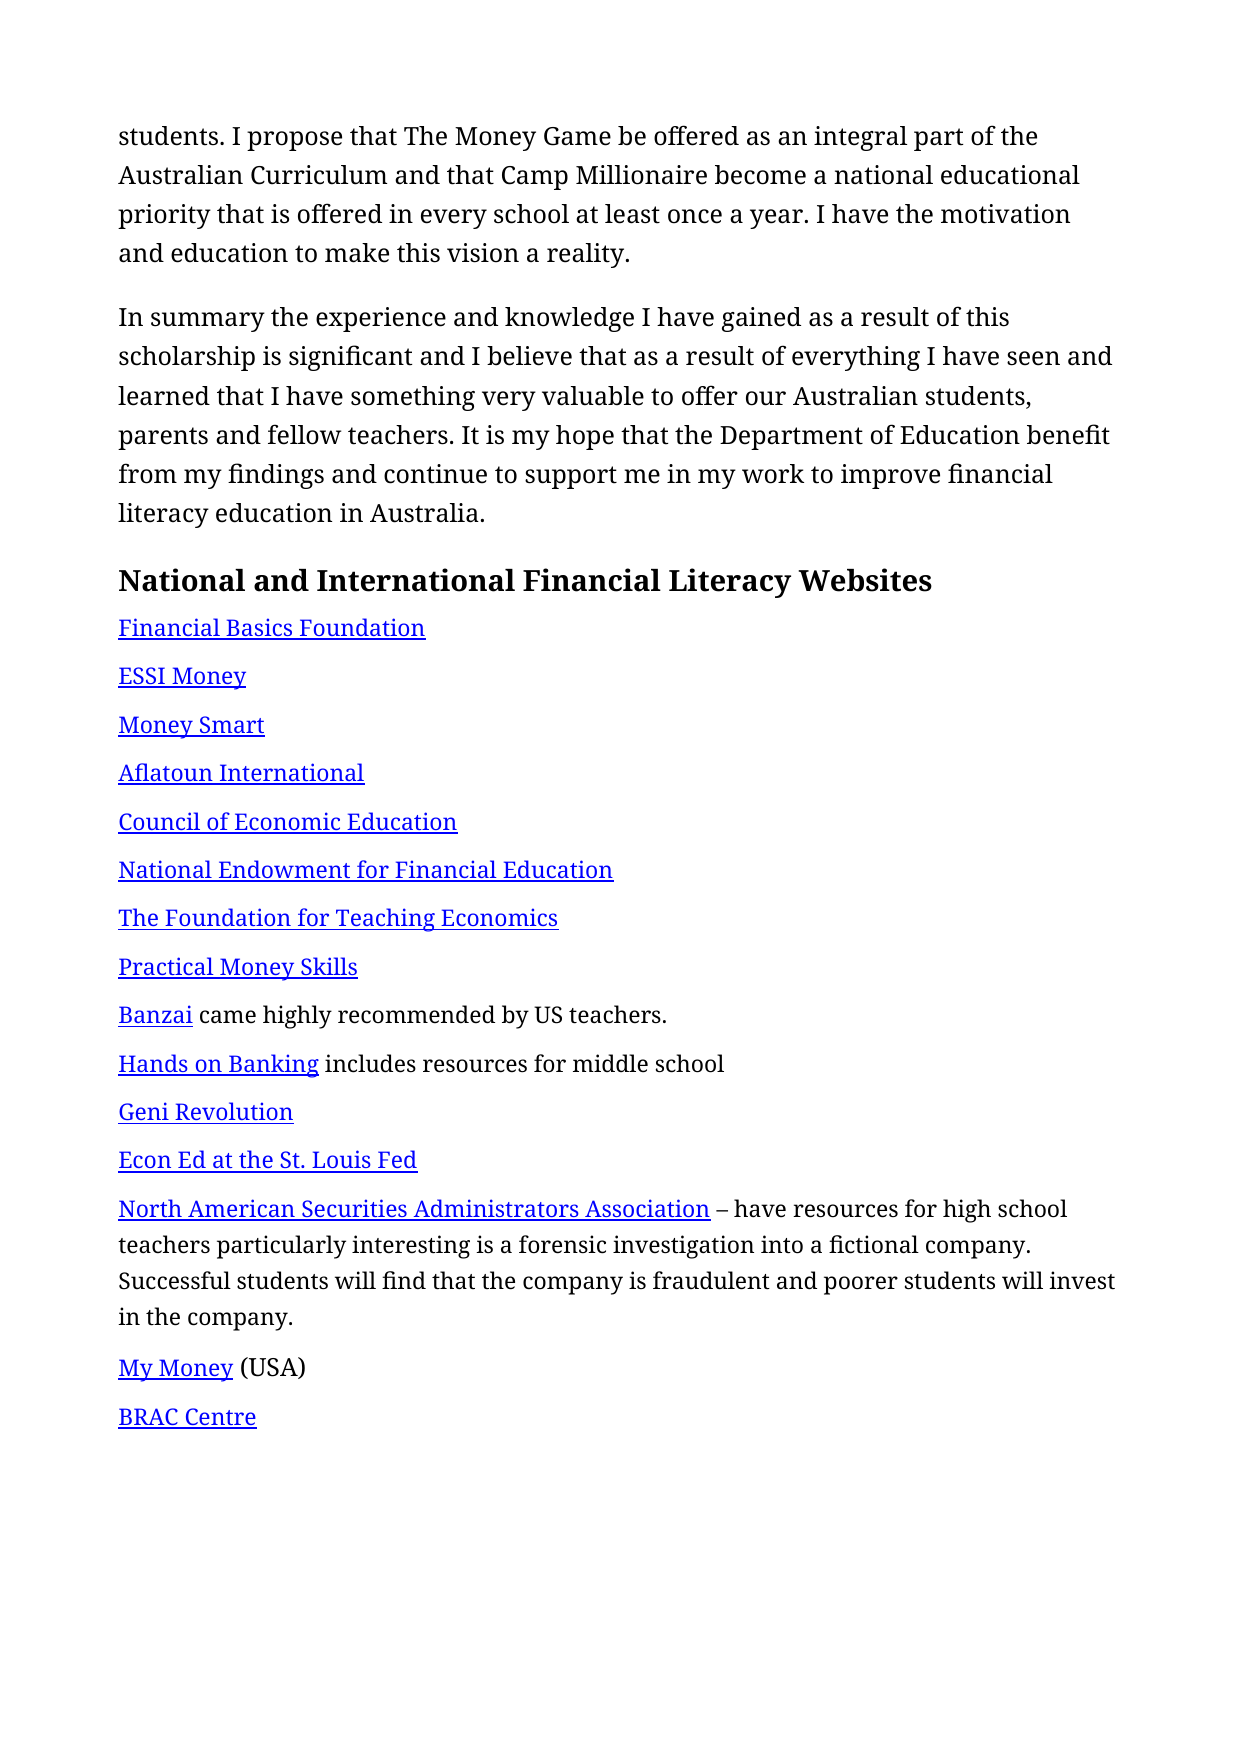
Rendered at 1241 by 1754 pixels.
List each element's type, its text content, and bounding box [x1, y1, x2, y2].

text ESSI Money [118, 660, 1122, 691]
subtitle National and International Financial Literacy Websites [118, 560, 1122, 599]
text Hands on Banking includes resources for middle school [118, 1048, 1122, 1079]
text Banzai came highly recommended by US teachers. [118, 999, 1122, 1030]
text Financial Basics Foundation [118, 612, 1122, 643]
text BRAC Centre [118, 1401, 1122, 1432]
text Money Smart [118, 708, 1122, 740]
text North American Securities Administrators Association – have resources for high school teachers particularly interesting is a forensic investigation into a fictional company. Successful students will find that the company is fraudulent and poorer students will invest in the company. [118, 1193, 1122, 1332]
text My Money (USA) [118, 1349, 1122, 1383]
text The Foundation for Teaching Economics [118, 902, 1122, 933]
text National Endowment for Financial Education [118, 854, 1122, 885]
text Econ Ed at the St. Louis Fed [118, 1144, 1122, 1176]
text Aflatoun International [118, 757, 1122, 788]
text Council of Economic Education [118, 805, 1122, 837]
text In summary the experience and knowledge I have gained as a result of this scholarship is significant and I believe that as a result of everything I have seen and learned that I have something very valuable to offer our Australian students, parents and fellow teachers. It is my hope that the Department of Education benefit from my findings and continue to support me in my work to improve financial literacy education in Australia. [118, 300, 1122, 530]
text Geni Revolution [118, 1096, 1122, 1127]
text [118, 118, 1122, 270]
text Practical Money Skills [118, 951, 1122, 982]
